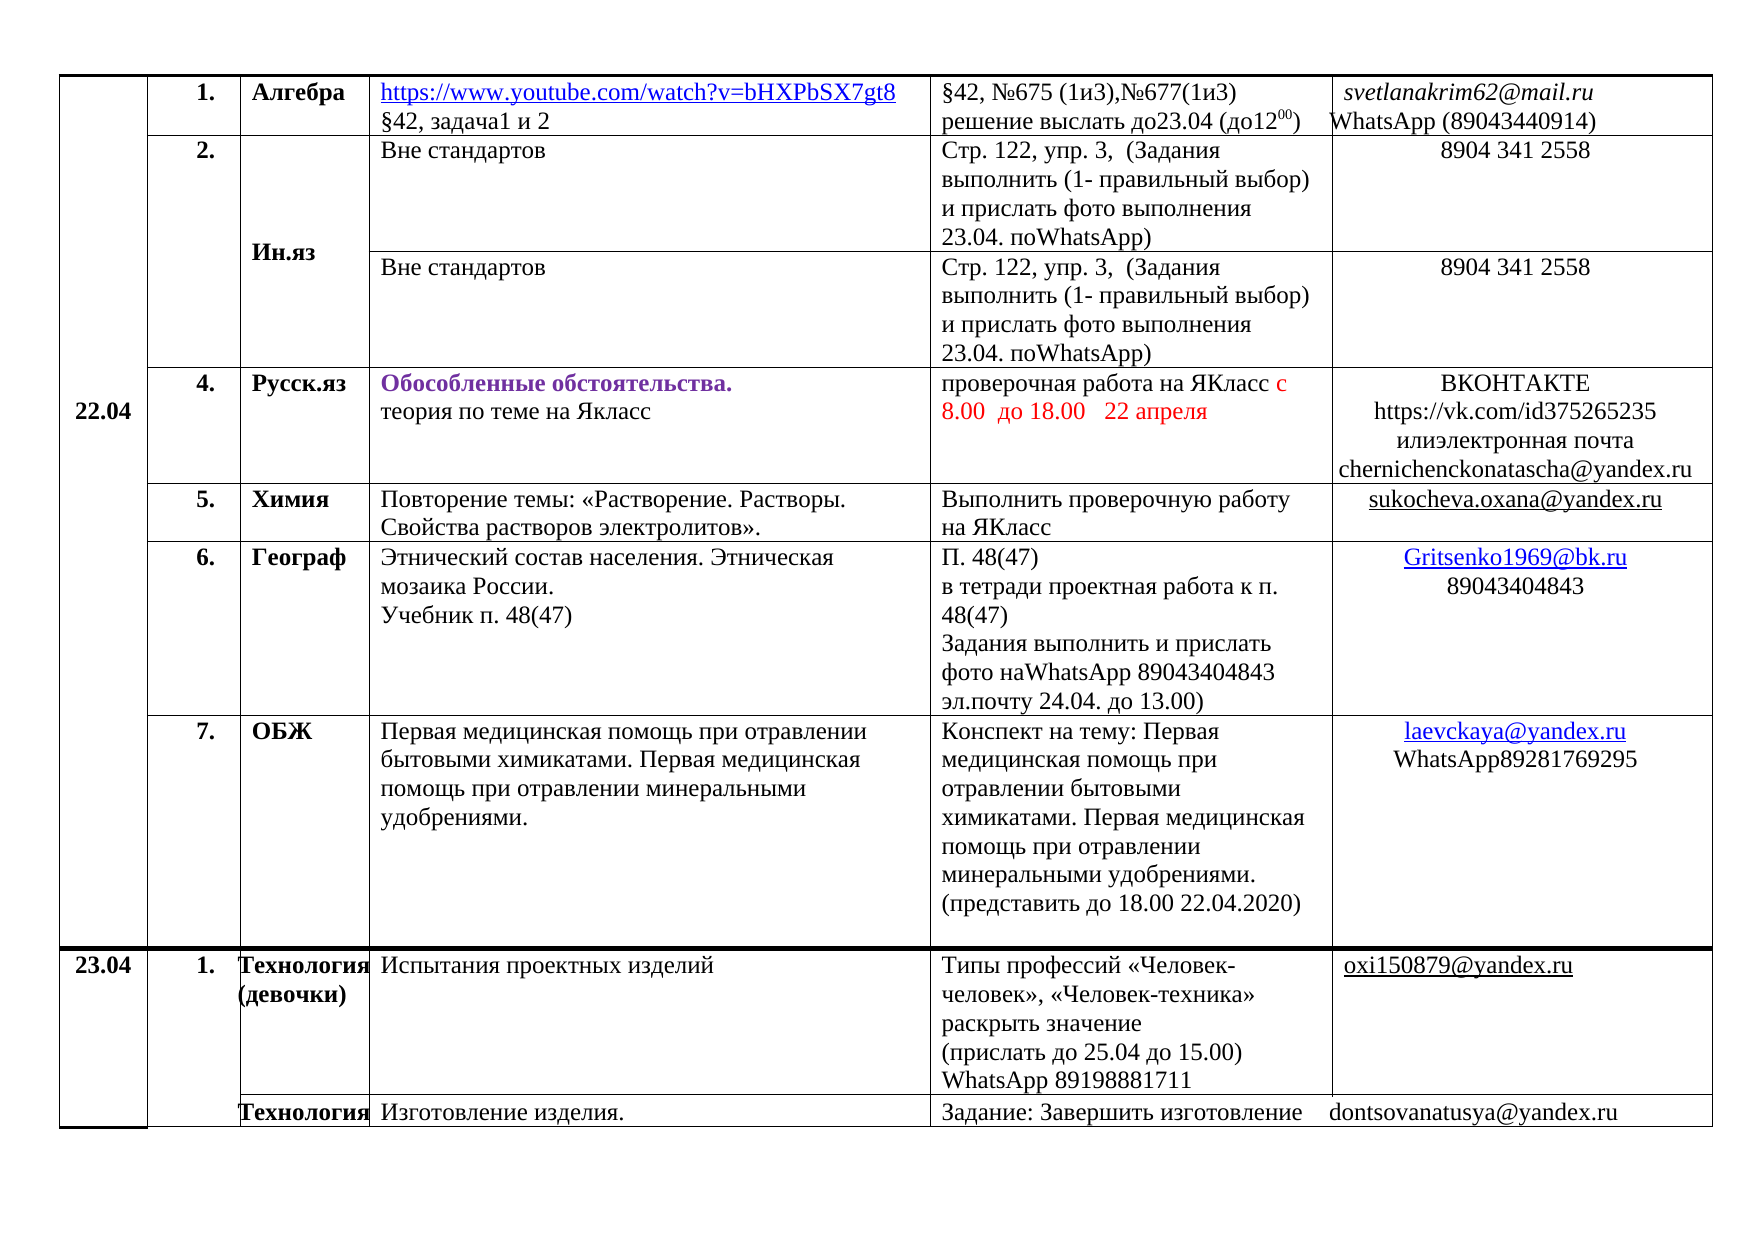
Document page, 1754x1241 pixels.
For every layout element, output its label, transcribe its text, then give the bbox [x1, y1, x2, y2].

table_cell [370, 1095, 930, 1126]
table_cell Gritsenko1969@bk.ru 89043404843 [1333, 542, 1712, 715]
table_cell Обособленные обстоятельства. теория по теме на Якласс [370, 368, 930, 483]
table_cell Этнический состав населения. Этническая мозаика России. Учебник п. 48(47) [370, 542, 930, 715]
table_cell sukocheva.oxana@yandex.ru [1333, 484, 1712, 541]
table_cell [1333, 1095, 1712, 1126]
table_cell Повторение темы: «Растворение. Растворы. Свойства растворов электролитов». [370, 484, 930, 541]
table_cell ВКОНТАКТЕ https://vk.com/id375265235 илиэлектронная почта chernichenckonatascha@yandex.ru [1333, 368, 1712, 483]
table_cell Испытания проектных изделий [370, 951, 930, 1094]
table_cell Ин.яз [241, 136, 369, 367]
table_cell Вне стандартов [370, 136, 930, 251]
table_cell ОБЖ [241, 716, 369, 946]
table_cell Химия [241, 484, 369, 541]
table_cell Вне стандартов [370, 252, 930, 367]
table_cell 23.04 [60, 951, 147, 1126]
table_cell laevckaya@yandex.ru WhatsApp89281769295 [1333, 716, 1712, 946]
table_cell проверочная работа на ЯКласс с 8.00 до 18.00 22 апреля [931, 368, 1332, 483]
table_cell Стр. 122, упр. 3, (Задания выполнить (1- правильный выбор) и прислать фото выполнения 23.04. поWhatsАрp) [931, 252, 1332, 367]
table_cell Выполнить проверочную работу на ЯКласс [931, 484, 1332, 541]
table_cell Русск.яз [241, 368, 369, 483]
table_cell П. 48(47) в тетради проектная работа к п. 48(47) Задания выполнить и прислать фото наWhatsApp 89043404843 эл.почту 24.04. до 13.00) [931, 542, 1332, 715]
table_cell Стр. 122, упр. 3, (Задания выполнить (1- правильный выбор) и прислать фото выполнения 23.04. поWhatsАрp) [931, 136, 1332, 251]
table_cell [148, 716, 240, 946]
table_cell [148, 368, 240, 483]
table_cell [148, 136, 240, 367]
table_cell [60, 744, 147, 946]
table_cell 22.04 [60, 77, 147, 743]
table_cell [931, 1095, 1332, 1126]
table_cell [148, 484, 240, 541]
table_cell Конспект на тему: Первая медицинская помощь при отравлении бытовыми химикатами. Первая медицинская помощь при отравлении минеральными удобрениями. (представить до 18.00 22.04.2020) [931, 716, 1332, 946]
table_cell [148, 542, 240, 715]
table_cell §42, №675 (1и3),№677(1и3) решение выслать до23.04 (до1200) [931, 77, 1332, 134]
table_cell [148, 77, 240, 134]
table_cell [148, 951, 240, 1126]
table_cell Географ [241, 542, 369, 715]
table_cell Технология (девочки) [241, 951, 369, 1094]
table_cell Типы профессий «Человек-человек», «Человек-техника» раскрыть значение (прислать до 25.04 до 15.00) WhatsApp 89198881711 [931, 951, 1332, 1094]
table_cell Алгебра [241, 77, 369, 134]
table_cell Первая медицинская помощь при отравлении бытовыми химикатами. Первая медицинская помощь при отравлении минеральными удобрениями. [370, 716, 930, 946]
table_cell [241, 1095, 369, 1126]
table_cell svetlanakrim62@mail.ru WhatsApp (89043440914) [1333, 77, 1712, 134]
table_cell https://www.youtube.com/watch?v=bHXPbSX7gt8 §42, задача1 и 2 [370, 77, 930, 134]
table_cell 8904 341 2558 [1333, 136, 1712, 251]
table_cell oxi150879@yandex.ru [1333, 951, 1712, 1094]
table_cell 8904 341 2558 [1333, 252, 1712, 367]
